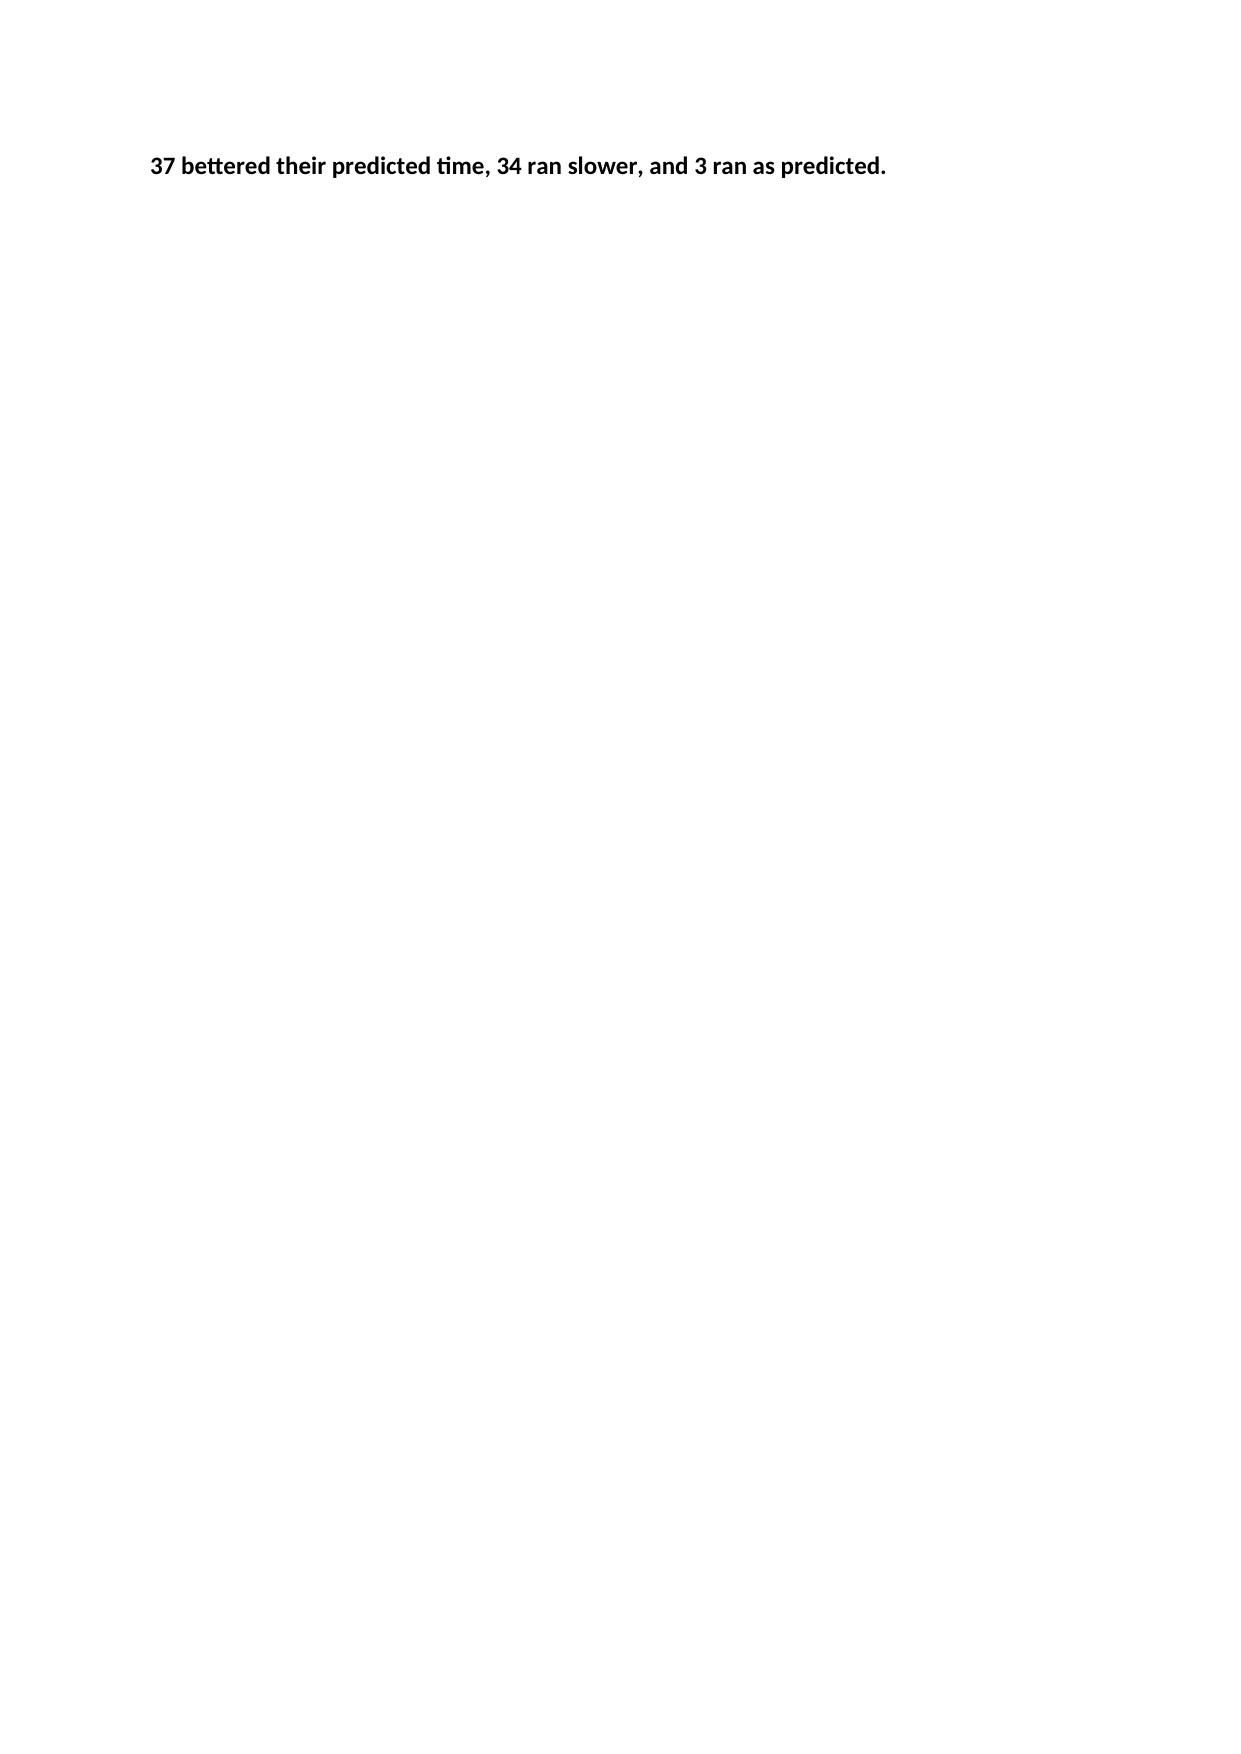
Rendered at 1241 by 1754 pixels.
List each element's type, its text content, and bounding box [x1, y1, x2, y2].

text 37 bettered their predicted time, 34 ran slower, and 3 ran as predicted. [150, 150, 1090, 181]
